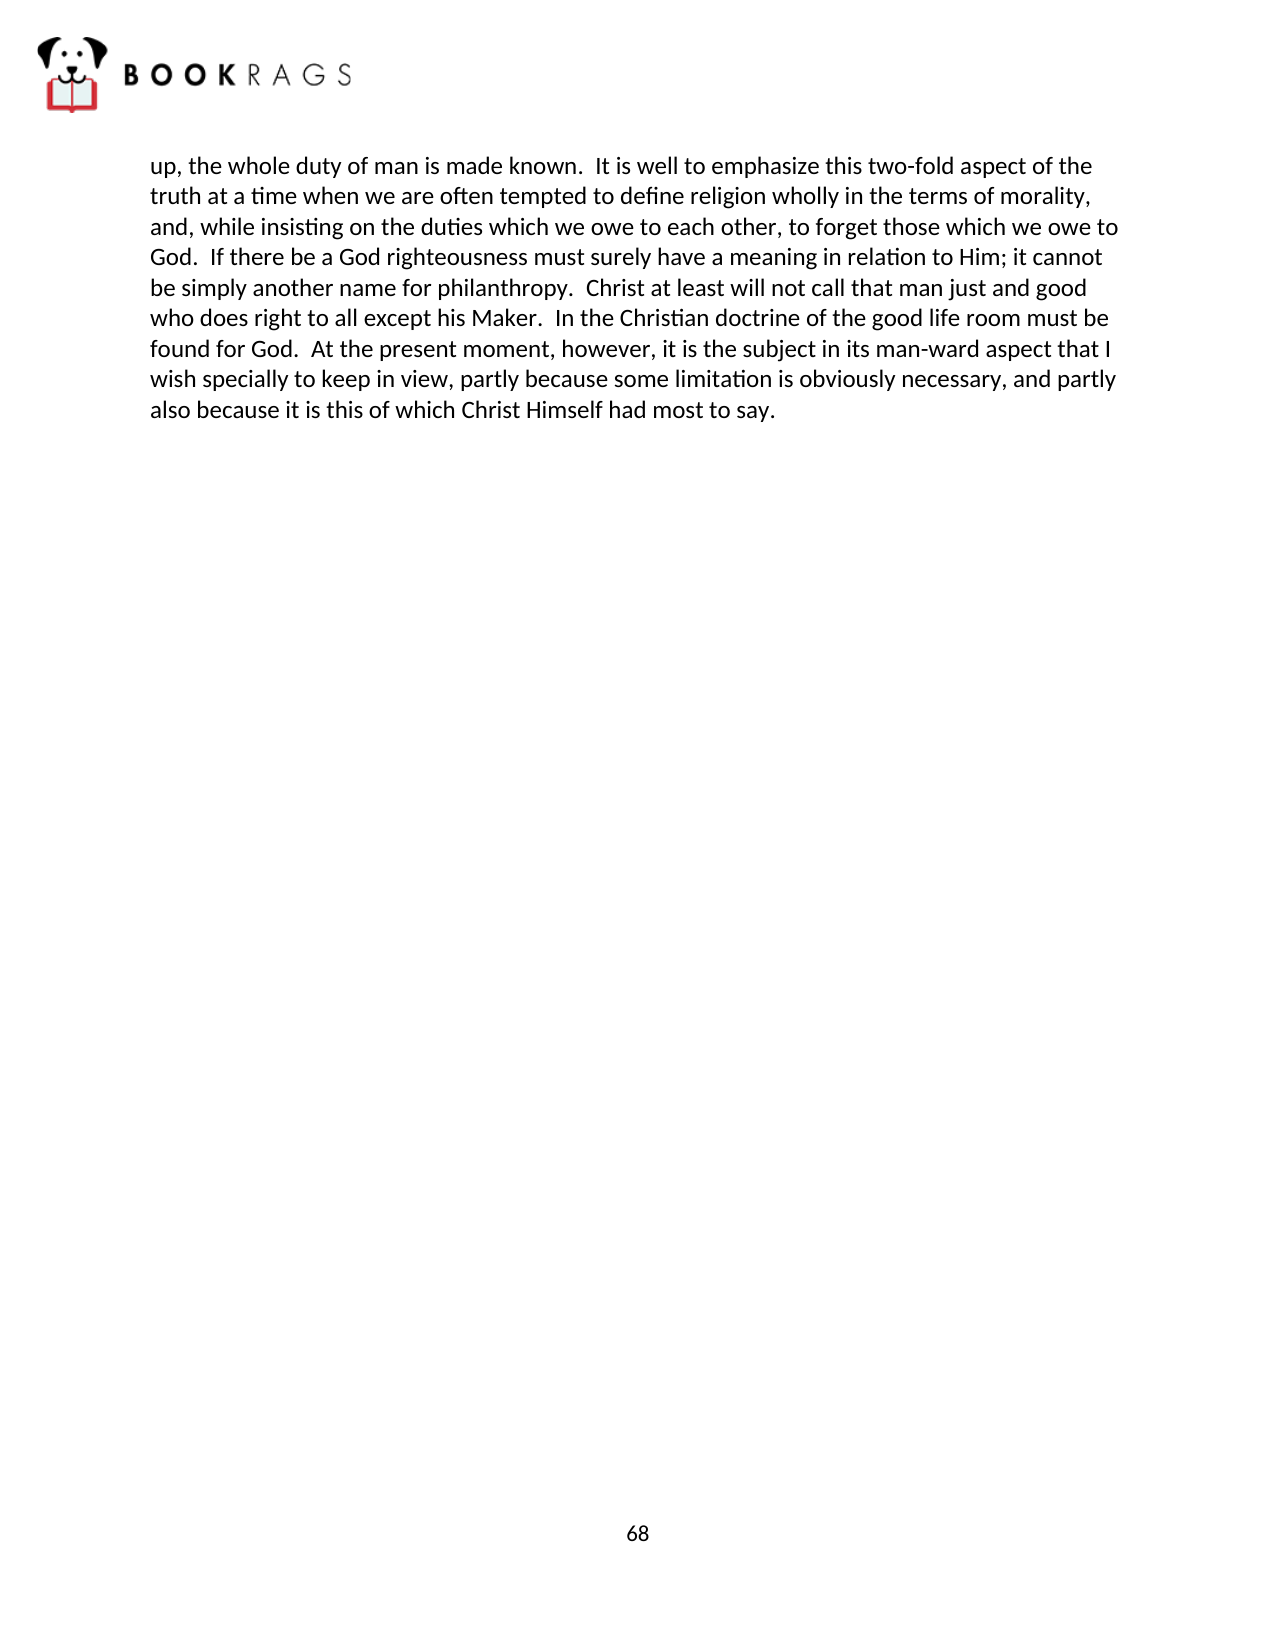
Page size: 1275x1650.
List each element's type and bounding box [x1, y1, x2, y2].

picture [37, 37, 351, 113]
text [150, 150, 1125, 425]
